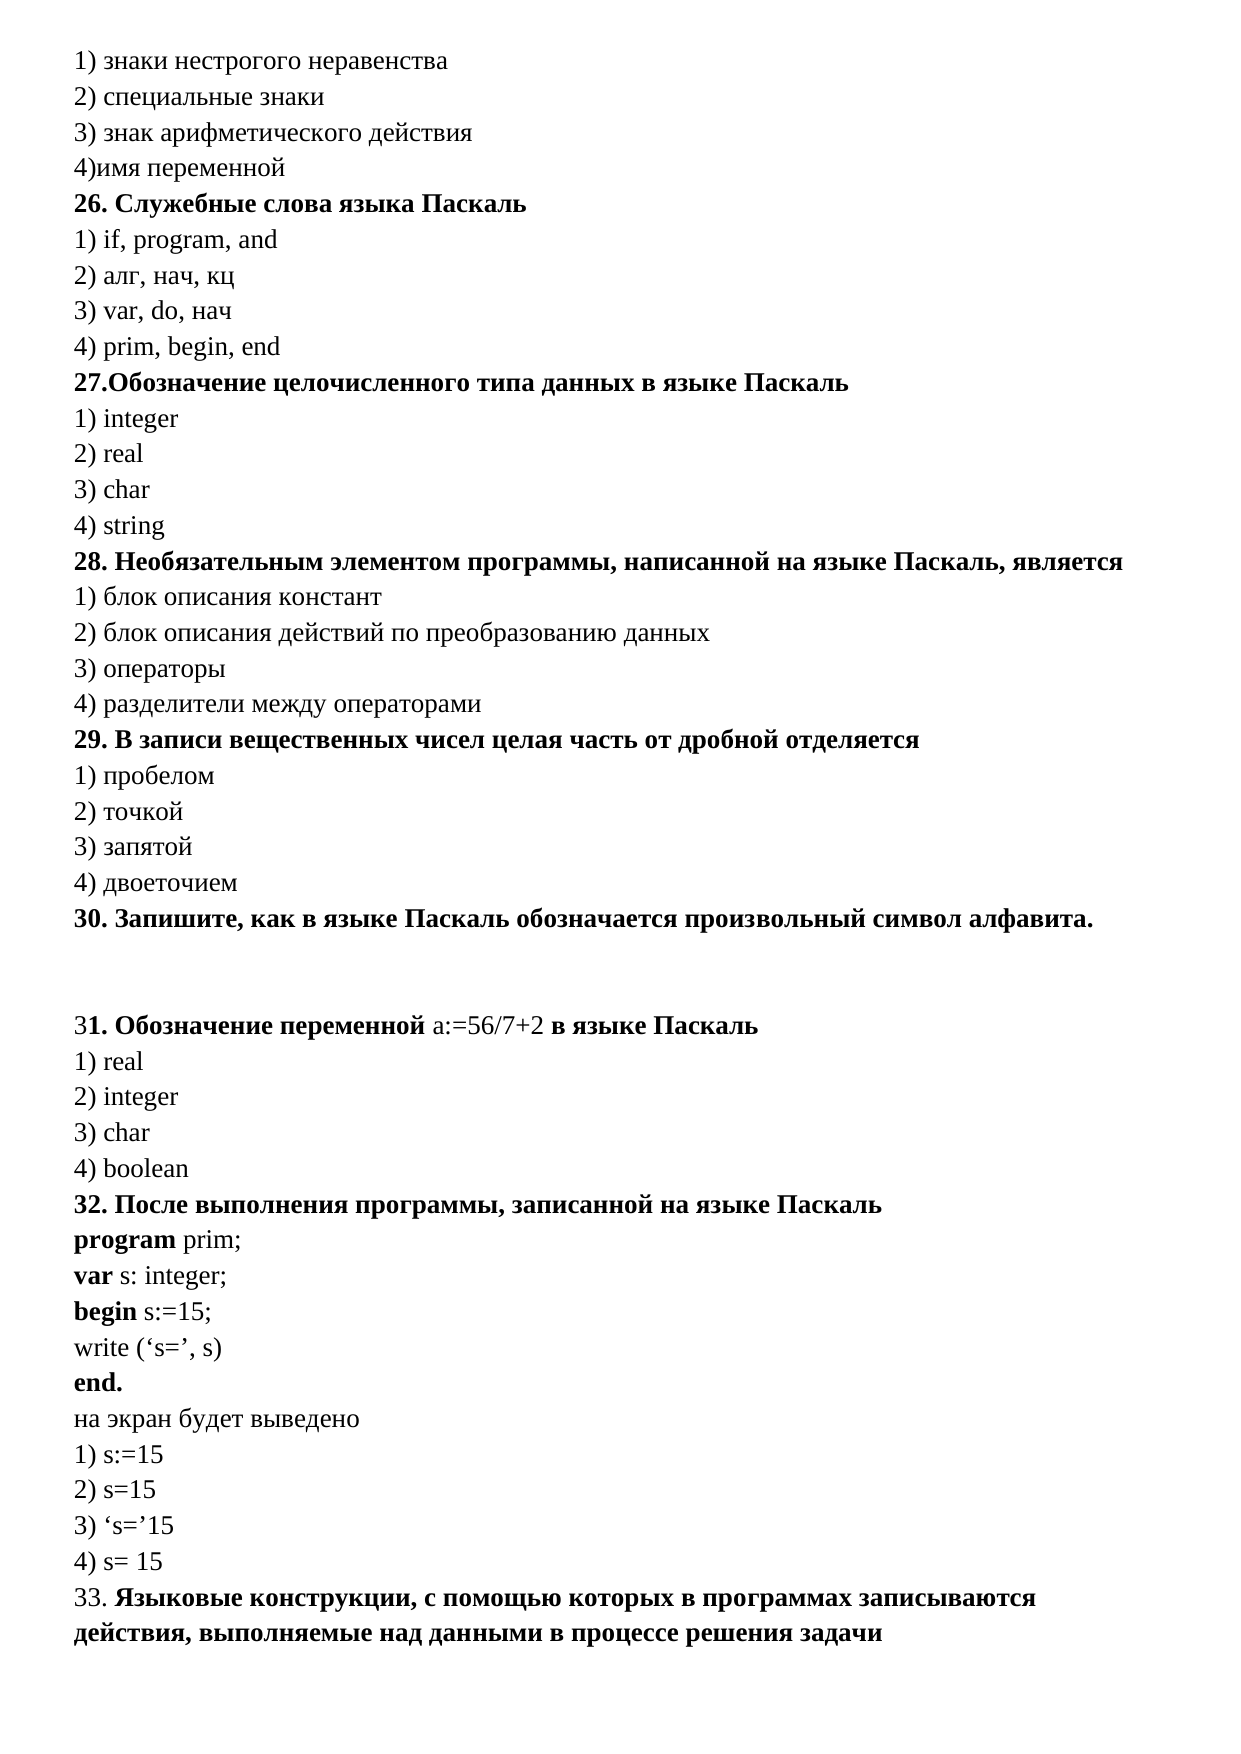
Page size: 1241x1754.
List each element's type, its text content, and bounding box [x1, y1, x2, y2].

text 1) пробелом 2) точкой 3) запятой 4) двоеточием [74, 759, 1152, 897]
text 1) блок описания констант 2) блок описания действий по преобразованию данных 3) операторы 4) разделители между операторами [74, 580, 1152, 719]
text 1) знаки нестрогого неравенства 2) специальные знаки 3) знак арифметического действия 4)имя переменной [74, 44, 1152, 183]
text 26. Служебные слова языка Паскаль [74, 187, 1152, 218]
text 1) integer 2) real 3) char 4) string [74, 402, 1152, 540]
text 30. Запишите, как в языке Паскаль обозначается произвольный символ алфавита. [74, 902, 1152, 933]
text 1) if, program, and 2) алг, нач, кц 3) var, do, нач 4) prim, begin, end [74, 223, 1152, 361]
text 29. В записи вещественных чисел целая часть от дробной отделяется [74, 723, 1152, 754]
text 27.Обозначение целочисленного типа данных в языке Паскаль [74, 366, 1152, 397]
text 1) s:=15 2) s=15 3) ‘s=’15 4) s= 15 [74, 1438, 1152, 1576]
text на экран будет выведено [74, 1402, 1152, 1433]
text program prim; var s: integer; begin s:=15; write (‘s=’, s) end. [74, 1223, 1152, 1397]
text 31. Обозначение переменной а:=56/7+2 в языке Паскаль [74, 973, 1152, 1040]
text 33. Языковые конструкции, с помощью которых в программах записываются действия, выполняемые над данными в процессе решения задачи [74, 1581, 1152, 1648]
text 1) real 2) integer 3) char 4) boolean [74, 1045, 1152, 1183]
text 32. После выполнения программы, записанной на языке Паскаль [74, 1188, 1152, 1219]
text 28. Необязательным элементом программы, написанной на языке Паскаль, является [74, 544, 1152, 576]
